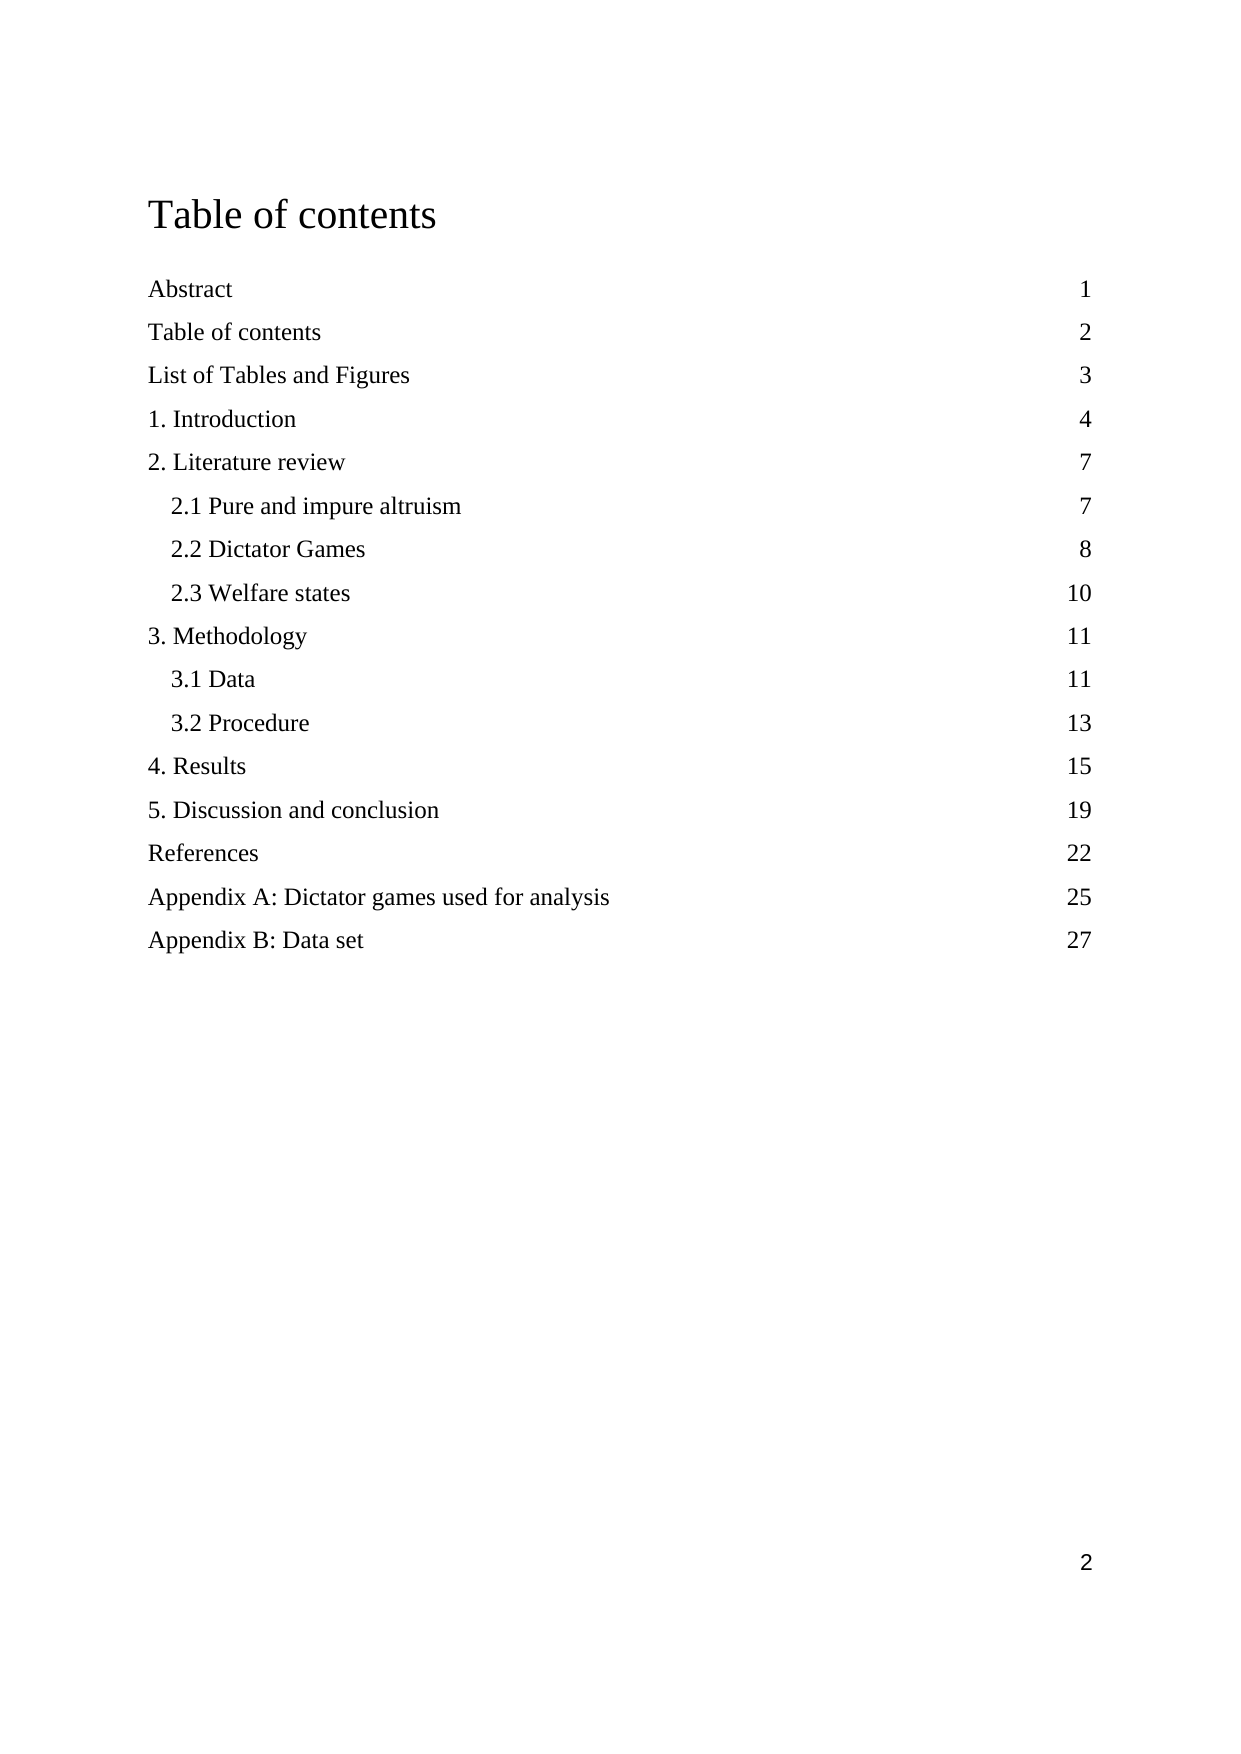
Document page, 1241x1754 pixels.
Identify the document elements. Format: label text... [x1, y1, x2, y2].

subtitle Table of contents [148, 189, 1093, 237]
